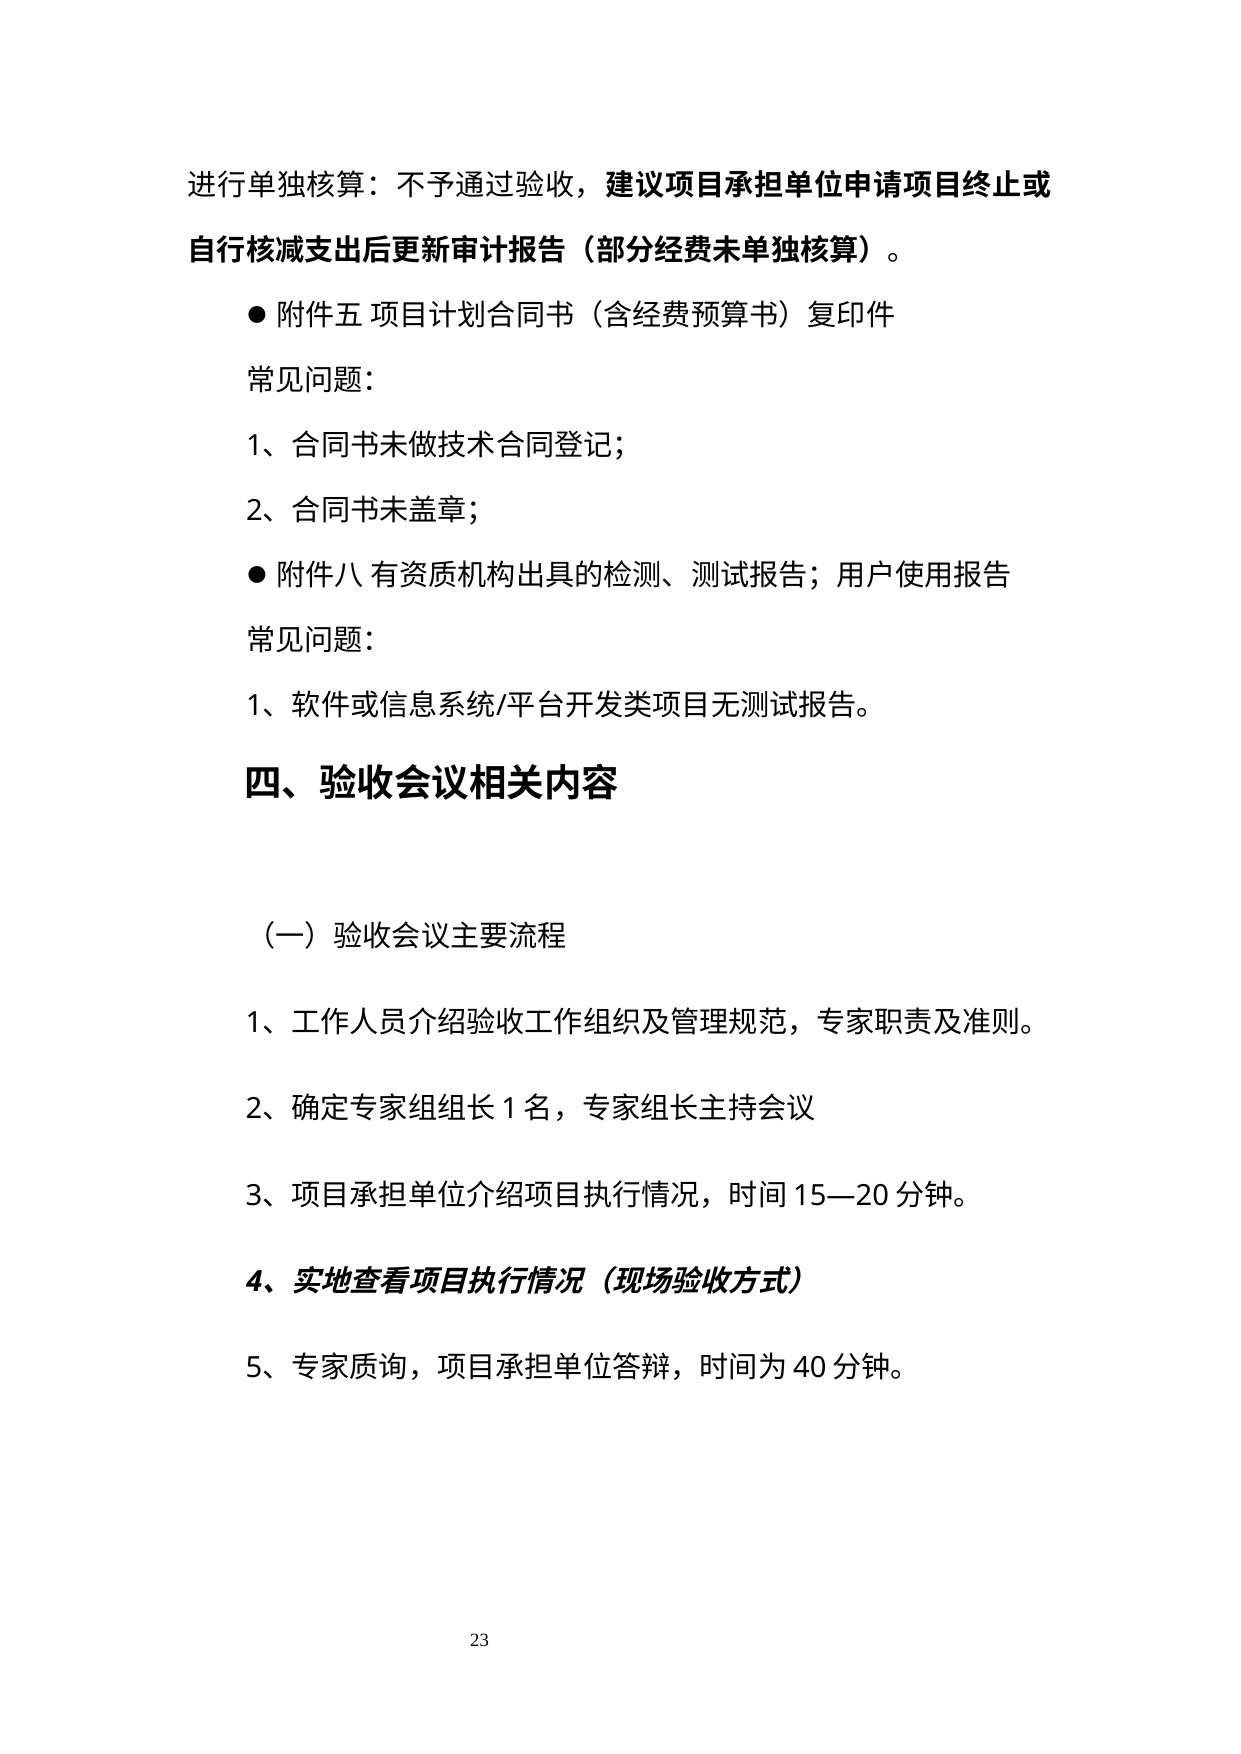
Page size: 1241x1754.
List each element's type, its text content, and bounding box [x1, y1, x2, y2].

text 4、实地查看项目执行情况（现场验收方式） [187, 1246, 1053, 1311]
text 1、合同书未做技术合同登记； [187, 410, 1053, 475]
text 常见问题： [187, 345, 1053, 410]
text 1、工作人员介绍验收工作组织及管理规范，专家职责及准则。 [187, 988, 1053, 1053]
text 5、专家质询，项目承担单位答辩，时间为40分钟。 [187, 1332, 1053, 1397]
text 1、软件或信息系统/平台开发类项目无测试报告。 [187, 670, 1053, 735]
list 附件八 有资质机构出具的检测、测试报告；用户使用报告 [187, 540, 1053, 605]
list 附件五 项目计划合同书（含经费预算书）复印件 [187, 280, 1053, 345]
text 常见问题： [187, 605, 1053, 670]
text 3、项目承担单位介绍项目执行情况，时间15—20分钟。 [187, 1160, 1053, 1225]
text 2、合同书未盖章； [187, 475, 1053, 540]
text 2、确定专家组组长1名，专家组长主持会议 [187, 1074, 1053, 1139]
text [187, 150, 1053, 280]
text （一）验收会议主要流程 [187, 901, 1053, 966]
subtitle 四、验收会议相关内容 [187, 747, 1053, 812]
